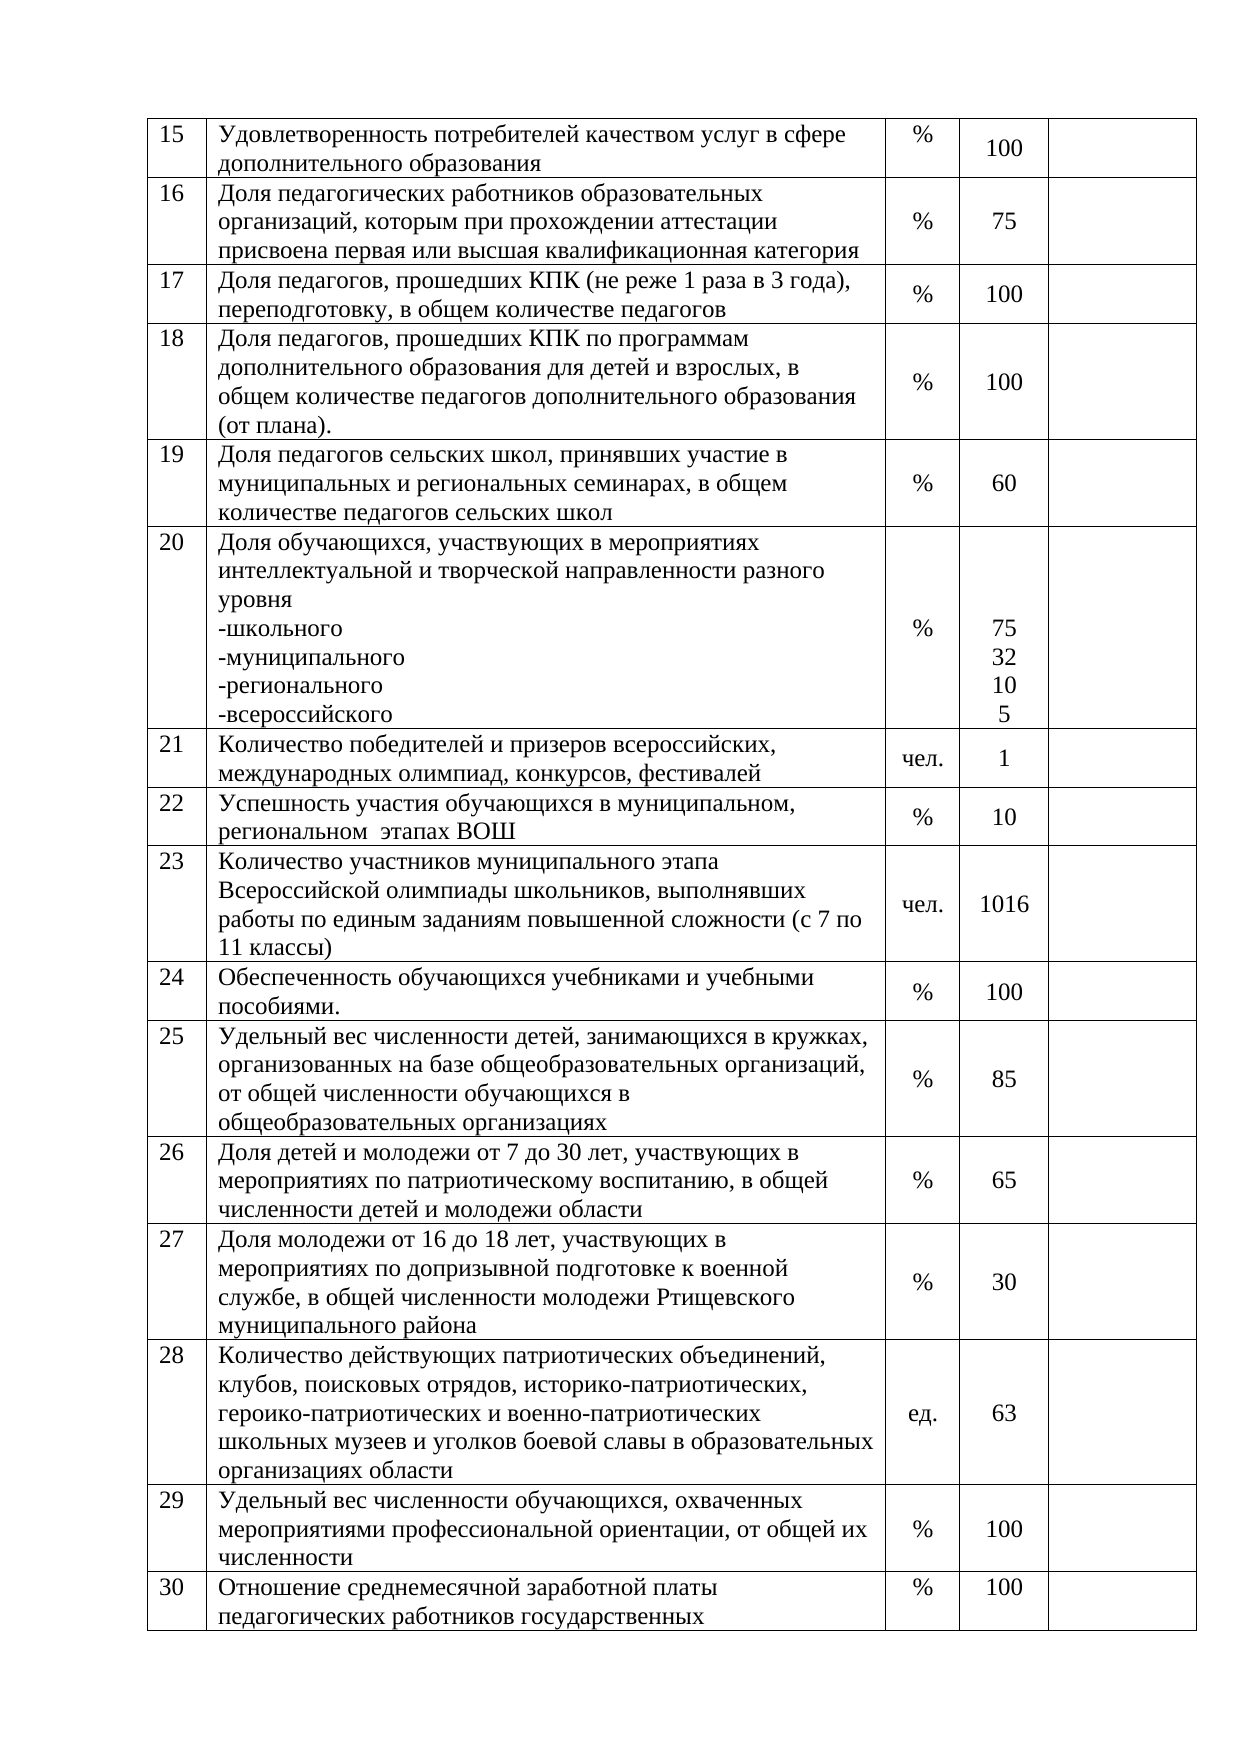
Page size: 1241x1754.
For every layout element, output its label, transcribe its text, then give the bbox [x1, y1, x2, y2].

table_cell 28 [148, 1340, 206, 1484]
table_cell [1049, 729, 1196, 787]
table_cell Доля молодежи от 16 до 18 лет, участвующих в мероприятиях по допризывной подготовке к военной службе, в общей численности молодежи Ртищевского муниципального района [207, 1224, 885, 1339]
table_cell Количество участников муниципального этапа Всероссийской олимпиады школьников, выполнявших работы по единым заданиям повышенной сложности (с 7 по 11 классы) [207, 846, 885, 961]
table_cell чел. [886, 729, 959, 787]
table_cell % [886, 788, 959, 845]
table_cell 29 [148, 1485, 206, 1571]
table_cell [1049, 440, 1196, 526]
table_cell [1049, 788, 1196, 845]
table_cell % [886, 527, 959, 728]
table_cell [1049, 1224, 1196, 1339]
table_cell 24 [148, 962, 206, 1020]
table_cell 60 [960, 440, 1048, 526]
table_cell [1049, 119, 1196, 177]
table_cell [1049, 962, 1196, 1020]
table_cell 27 [148, 1224, 206, 1339]
table_cell [1049, 1021, 1196, 1136]
table_cell Доля педагогов, прошедших КПК (не реже 1 раза в 3 года), переподготовку, в общем количестве педагогов [207, 265, 885, 322]
table_cell 26 [148, 1137, 206, 1223]
table_cell ед. [886, 1340, 959, 1484]
table_cell % [886, 265, 959, 322]
table_cell Доля педагогов, прошедших КПК по программам дополнительного образования для детей и взрослых, в общем количестве педагогов дополнительного образования (от плана). [207, 324, 885, 438]
table_cell % [886, 1137, 959, 1223]
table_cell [207, 1572, 885, 1630]
table_cell 75 32 10 5 [960, 527, 1048, 728]
table_cell Удельный вес численности обучающихся, охваченных мероприятиями профессиональной ориентации, от общей их численности [207, 1485, 885, 1571]
table_cell 100 [960, 1572, 1048, 1630]
table_cell Количество действующих патриотических объединений, клубов, поисковых отрядов, историко-патриотических, героико-патриотических и военно-патриотических школьных музеев и уголков боевой славы в образовательных организациях области [207, 1340, 885, 1484]
table_cell 1 [960, 729, 1048, 787]
table_cell % [886, 1572, 959, 1630]
table_cell 100 [960, 324, 1048, 438]
table_cell 25 [148, 1021, 206, 1136]
table_cell 63 [960, 1340, 1048, 1484]
table_cell чел. [886, 846, 959, 961]
table_cell % [886, 1485, 959, 1571]
table_cell 18 [148, 324, 206, 438]
table_cell % [886, 1021, 959, 1136]
table_cell 85 [960, 1021, 1048, 1136]
table_cell Обеспеченность обучающихся учебниками и учебными пособиями. [207, 962, 885, 1020]
table_cell % [886, 119, 959, 177]
table_cell 17 [148, 265, 206, 322]
table_cell [1049, 1340, 1196, 1484]
table_cell % [886, 962, 959, 1020]
table_cell 16 [148, 178, 206, 264]
table_cell 100 [960, 265, 1048, 322]
table_cell 22 [148, 788, 206, 845]
table_cell Удовлетворенность потребителей качеством услуг в сфере дополнительного образования [207, 119, 885, 177]
table_cell Доля педагогов сельских школ, принявших участие в муниципальных и региональных семинарах, в общем количестве педагогов сельских школ [207, 440, 885, 526]
table_cell 100 [960, 1485, 1048, 1571]
table_cell 30 [960, 1224, 1048, 1339]
table_cell 20 [148, 527, 206, 728]
table_cell 10 [960, 788, 1048, 845]
table_cell Количество победителей и призеров всероссийских, международных олимпиад, конкурсов, фестивалей [207, 729, 885, 787]
table_cell Доля детей и молодежи от 7 до 30 лет, участвующих в мероприятиях по патриотическому воспитанию, в общей численности детей и молодежи области [207, 1137, 885, 1223]
table_cell % [886, 1224, 959, 1339]
table_cell % [886, 440, 959, 526]
table_cell Доля обучающихся, участвующих в мероприятиях интеллектуальной и творческой направленности разного уровня -школьного -муниципального -регионального -всероссийского [207, 527, 885, 728]
table_cell 19 [148, 440, 206, 526]
table_cell [1049, 527, 1196, 728]
table_cell 1016 [960, 846, 1048, 961]
table_cell [1049, 1137, 1196, 1223]
table_cell [1049, 324, 1196, 438]
table_cell 65 [960, 1137, 1048, 1223]
table_cell [1049, 265, 1196, 322]
table_cell % [886, 324, 959, 438]
table_cell Успешность участия обучающихся в муниципальном, региональном этапах ВОШ [207, 788, 885, 845]
table_cell % [886, 178, 959, 264]
table_cell 23 [148, 846, 206, 961]
table_cell 15 [148, 119, 206, 177]
table_cell [1049, 846, 1196, 961]
table_cell 100 [960, 962, 1048, 1020]
table_cell 30 [148, 1572, 206, 1630]
table_cell 21 [148, 729, 206, 787]
table_cell [1049, 1485, 1196, 1571]
table_cell Доля педагогических работников образовательных организаций, которым при прохождении аттестации присвоена первая или высшая квалификационная категория [207, 178, 885, 264]
table_cell [1049, 178, 1196, 264]
table_cell 75 [960, 178, 1048, 264]
table_cell Удельный вес численности детей, занимающихся в кружках, организованных на базе общеобразовательных организаций, от общей численности обучающихся в общеобразовательных организациях [207, 1021, 885, 1136]
table_cell 100 [960, 119, 1048, 177]
table_cell [1049, 1572, 1196, 1630]
